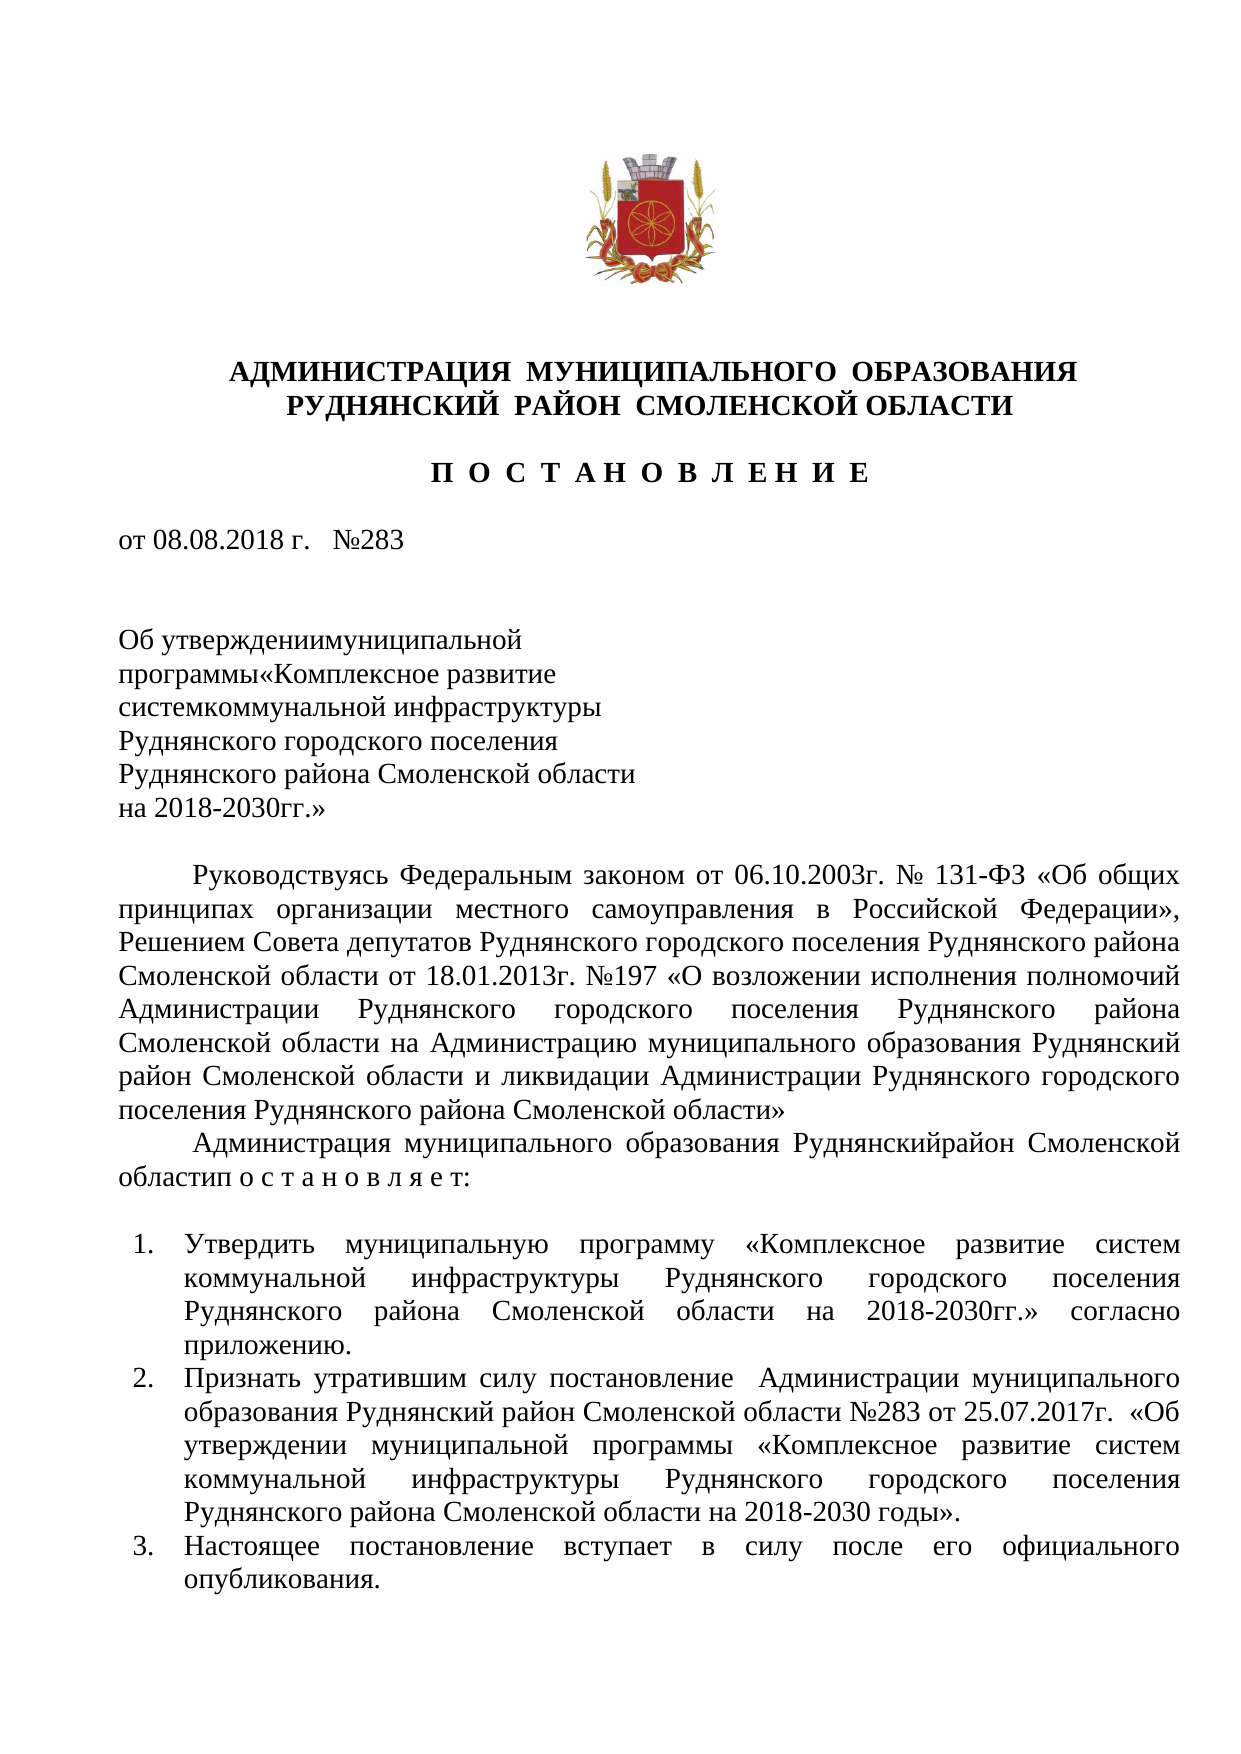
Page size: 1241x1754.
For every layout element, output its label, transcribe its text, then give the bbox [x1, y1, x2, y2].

text РУДНЯНСКИЙ РАЙОН СМОЛЕНСКОЙ ОБЛАСТИ [118, 388, 1181, 421]
text Об утверждениимуниципальной [118, 622, 1181, 656]
picture [582, 151, 717, 287]
text системкоммунальной инфраструктуры [118, 689, 1181, 723]
text Руднянского городского поселения [118, 723, 1181, 757]
text от 08.08.2018 г. №283 [118, 522, 1181, 555]
text программы«Комплексное развитие [118, 656, 1181, 689]
text П О С Т А Н О В Л Е Н И Е [118, 455, 1181, 488]
text на 2018-2030гг.» [118, 790, 1181, 824]
text Администрация муниципального образования Руднянскийрайон Смоленской областип о с т а н о в л я е т: [118, 1126, 1181, 1193]
list Настоящее постановление вступает в силу после его официального опубликования. [132, 1528, 1181, 1595]
text Руководствуясь Федеральным законом от 06.10.2003г. № 131-ФЗ «Об общих принципах организации местного самоуправления в Российской Федерации», Решением Совета депутатов Руднянского городского поселения Руднянского района Смоленской области от 18.01.2013г. №197 «О возложении исполнения полномочий Администрации Руднянского городского поселения Руднянского района Смоленской области на Администрацию муниципального образования Руднянский район Смоленской области и ликвидации Администрации Руднянского городского поселения Руднянского района Смоленской области» [118, 857, 1181, 1126]
list Утвердить муниципальную программу «Комплексное развитие систем коммунальной инфраструктуры Руднянского городского поселения Руднянского района Смоленской области на 2018-2030гг.» согласно приложению. [132, 1226, 1181, 1360]
text АДМИНИСТРАЦИЯ МУНИЦИПАЛЬНОГО ОБРАЗОВАНИЯ [118, 354, 1181, 388]
text Руднянского района Смоленской области [118, 757, 1181, 790]
list Признать утратившим силу постановление Администрации муниципального образования Руднянский район Смоленской области №283 от 25.07.2017г. «Об утверждении муниципальной программы «Комплексное развитие систем коммунальной инфраструктуры Руднянского городского поселения Руднянского района Смоленской области на 2018-2030 годы». [132, 1360, 1181, 1528]
